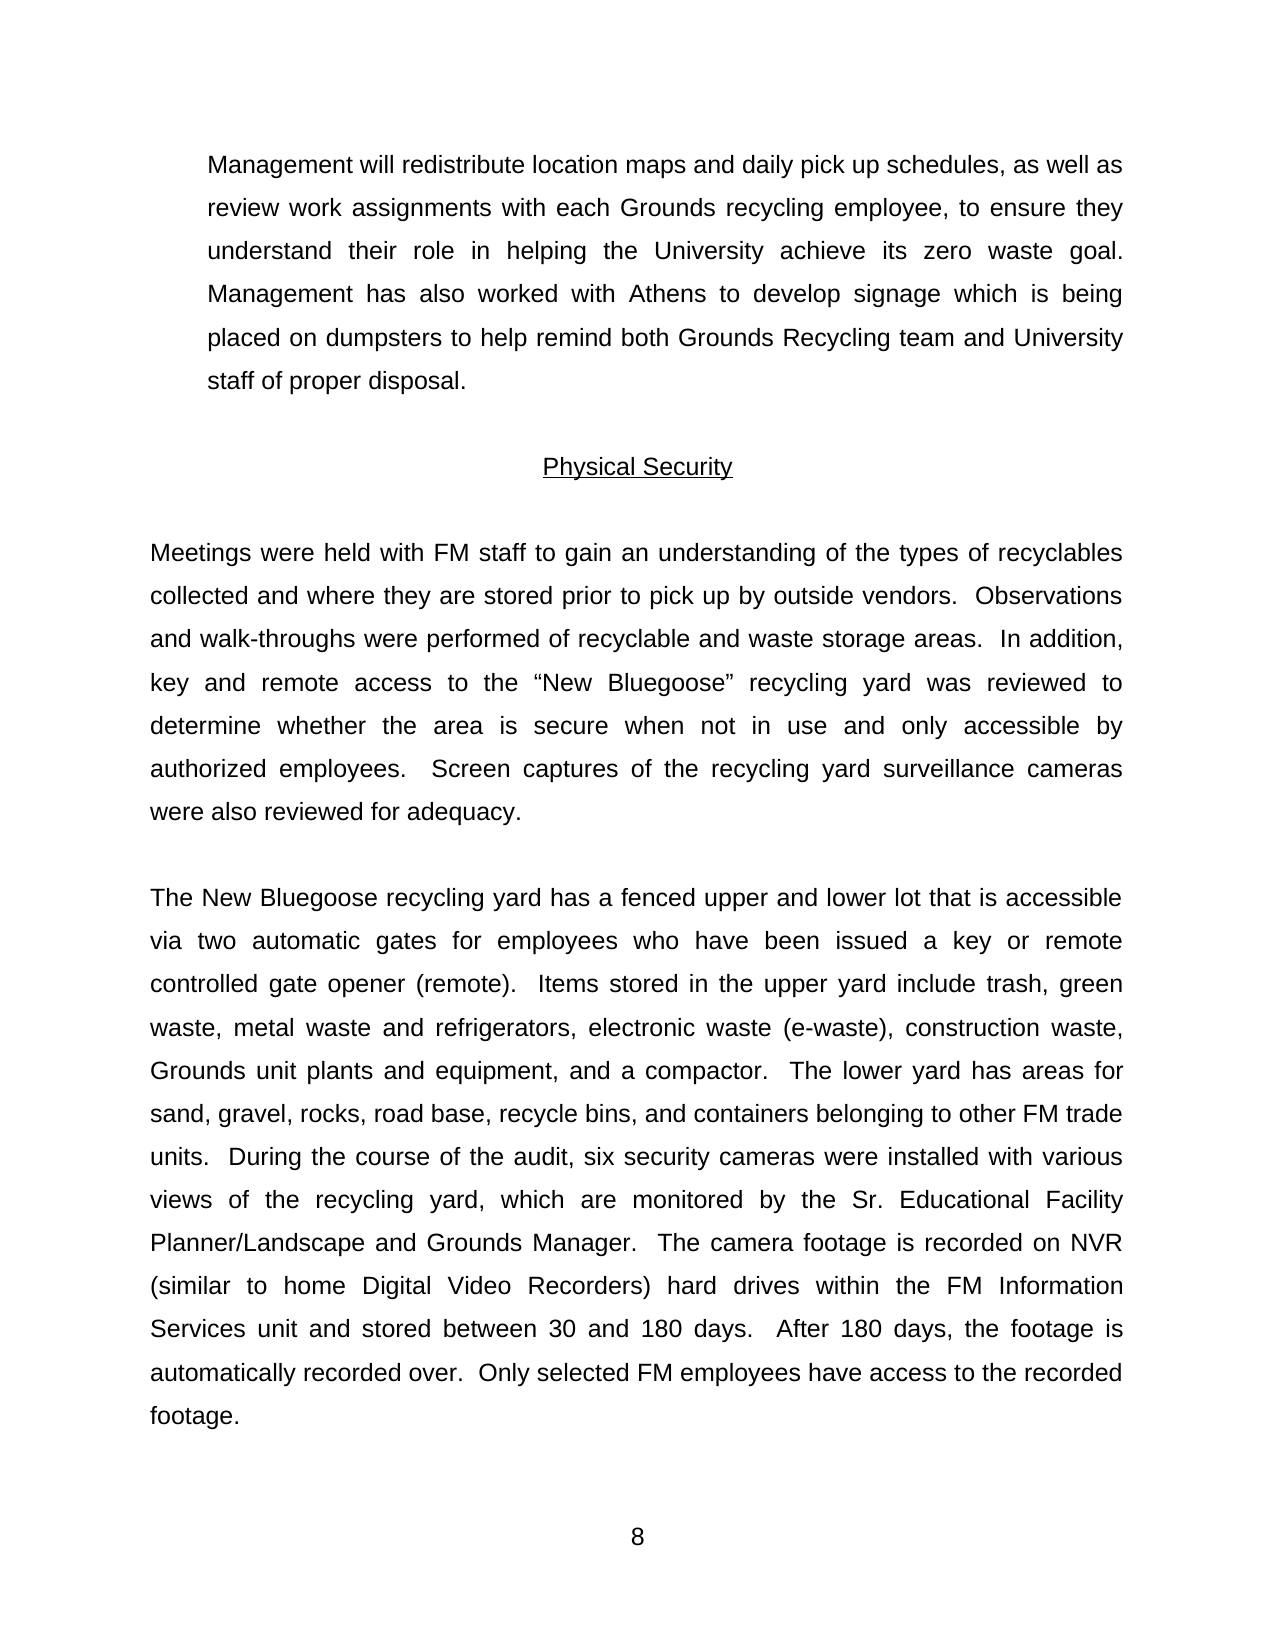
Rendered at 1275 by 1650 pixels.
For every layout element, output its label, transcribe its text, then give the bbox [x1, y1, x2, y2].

text Management will redistribute location maps and daily pick up schedules, as well as review work assignments with each Grounds recycling employee, to ensure they understand their role in helping the University achieve its zero waste goal. Management has also worked with Athens to develop signage which is being placed on dumpsters to help remind both Grounds Recycling team and University staff of proper disposal. [207, 150, 1125, 394]
text Meetings were held with FM staff to gain an understanding of the types of recyclables collected and where they are stored prior to pick up by outside vendors. Observations and walk-throughs were performed of recyclable and waste storage areas. In addition, key and remote access to the “New Bluegoose” recycling yard was reviewed to determine whether the area is secure when not in use and only accessible by authorized employees. Screen captures of the recycling yard surveillance cameras were also reviewed for adequacy. [150, 538, 1125, 826]
text Physical Security [150, 452, 1125, 481]
text The New Bluegoose recycling yard has a fenced upper and lower lot that is accessible via two automatic gates for employees who have been issued a key or remote controlled gate opener (remote). Items stored in the upper yard include trash, green waste, metal waste and refrigerators, electronic waste (e-waste), construction waste, Grounds unit plants and equipment, and a compactor. The lower yard has areas for sand, gravel, rocks, road base, recycle bins, and containers belonging to other FM trade units. During the course of the audit, six security cameras were installed with various views of the recycling yard, which are monitored by the Sr. Educational Facility Planner/Landscape and Grounds Manager. The camera footage is recorded on NVR (similar to home Digital Video Recorders) hard drives within the FM Information Services unit and stored between 30 and 180 days. After 180 days, the footage is automatically recorded over. Only selected FM employees have access to the recorded footage. [150, 883, 1125, 1429]
